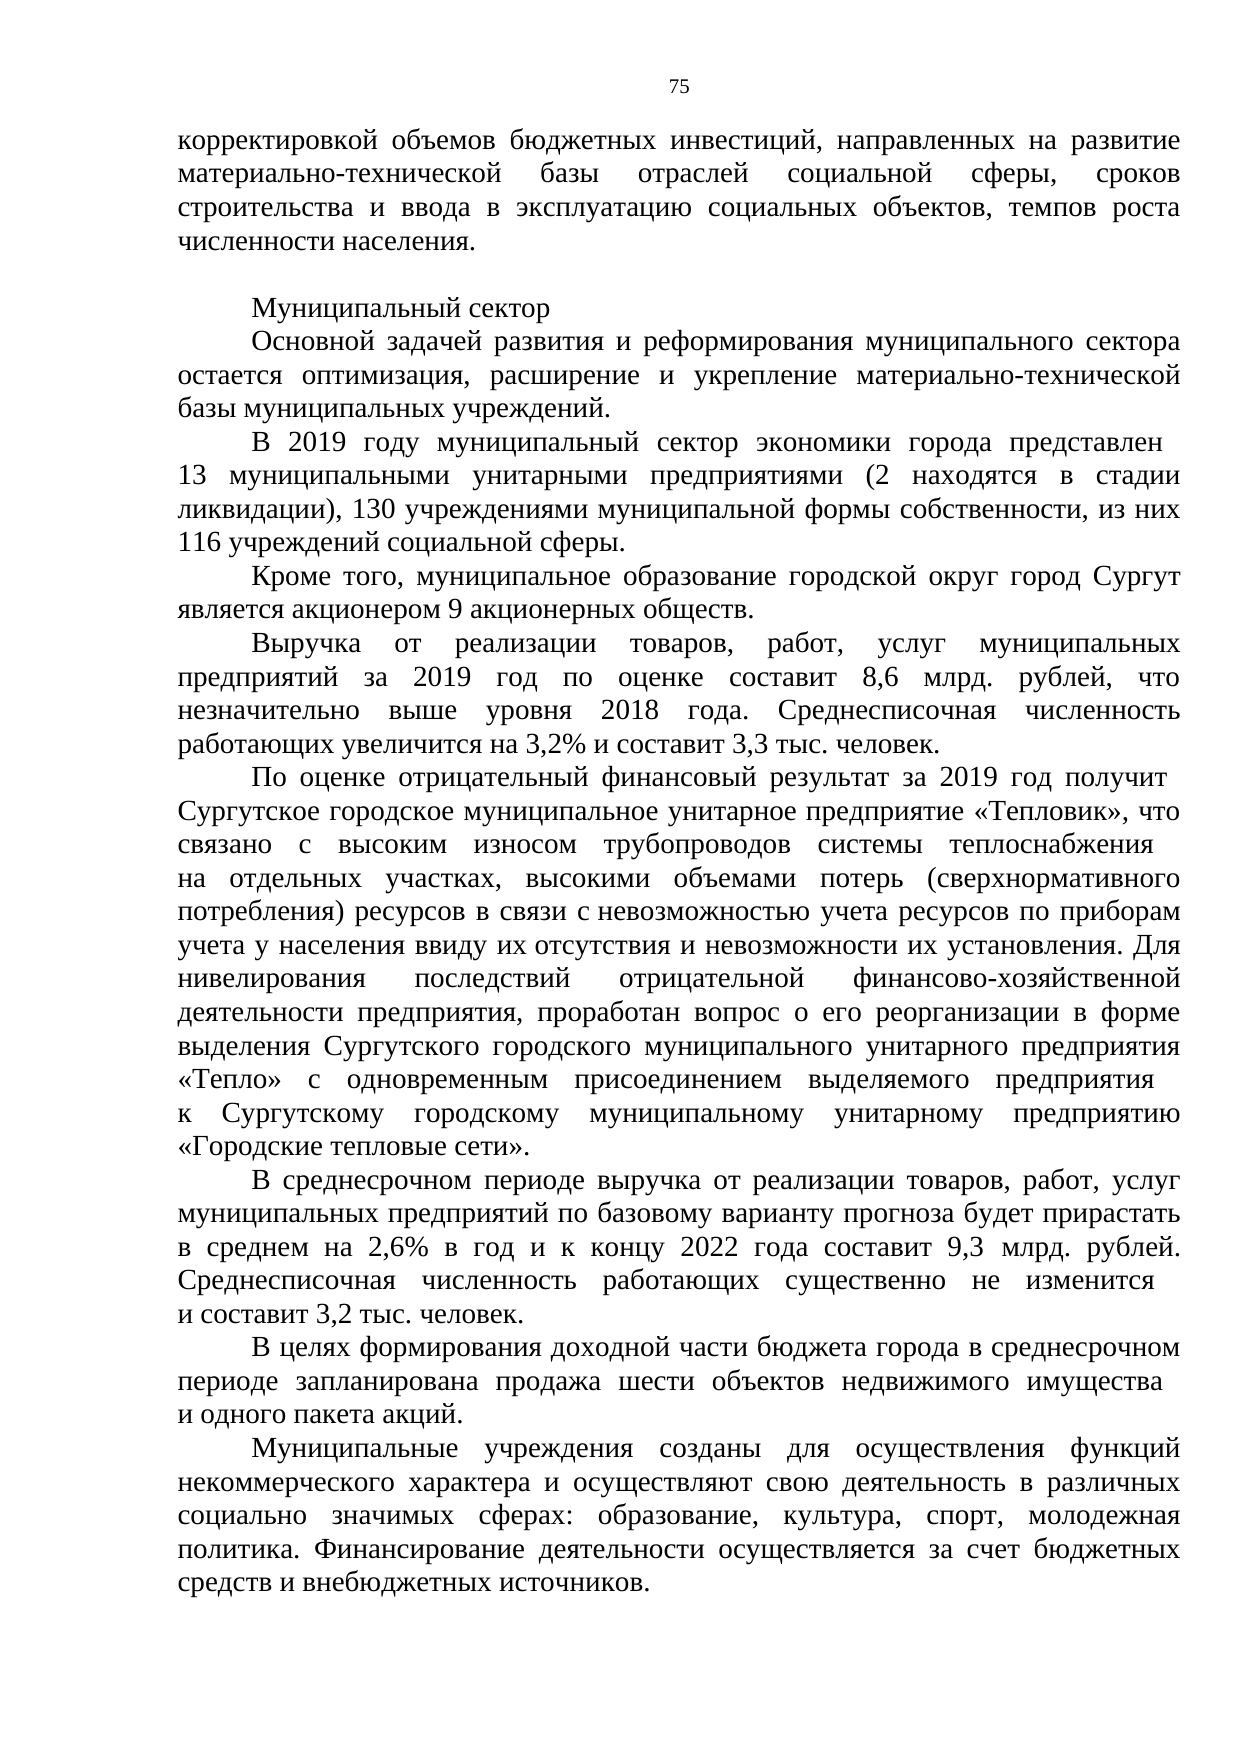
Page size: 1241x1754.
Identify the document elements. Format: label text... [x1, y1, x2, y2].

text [177, 122, 1181, 256]
text В 2019 году муниципальный сектор экономики города представлен 13 муниципальными унитарными предприятиями (2 находятся в стадии ликвидации), 130 учреждениями муниципальной формы собственности, из них 116 учреждений социальной сферы. [177, 424, 1181, 558]
text Муниципальный сектор [177, 290, 1181, 323]
text В целях формирования доходной части бюджета города в среднесрочном периоде запланирована продажа шести объектов недвижимого имущества и одного пакета акций. [177, 1329, 1181, 1430]
text Выручка от реализации товаров, работ, услуг муниципальных предприятий за 2019 год по оценке составит 8,6 млрд. рублей, что незначительно выше уровня 2018 года. Среднесписочная численность работающих увеличится на 3,2% и составит 3,3 тыс. человек. [177, 625, 1181, 759]
text В среднесрочном периоде выручка от реализации товаров, работ, услуг муниципальных предприятий по базовому варианту прогноза будет прирастать в среднем на 2,6% в год и к концу 2022 года составит 9,3 млрд. рублей. Среднесписочная численность работающих существенно не изменится и составит 3,2 тыс. человек. [177, 1162, 1181, 1329]
text Кроме того, муниципальное образование городской округ город Сургут является акционером 9 акционерных обществ. [177, 558, 1181, 625]
text Муниципальные учреждения созданы для осуществления функций некоммерческого характера и осуществляют свою деятельность в различных социально значимых сферах: образование, культура, спорт, молодежная политика. Финансирование деятельности осуществляется за счет бюджетных средств и внебюджетных источников. [177, 1430, 1181, 1598]
text Основной задачей развития и реформирования муниципального сектора остается оптимизация, расширение и укрепление материально-технической базы муниципальных учреждений. [177, 323, 1181, 424]
text По оценке отрицательный финансовый результат за 2019 год получит Сургутское городское муниципальное унитарное предприятие «Тепловик», что связано с высоким износом трубопроводов системы теплоснабжения на отдельных участках, высокими объемами потерь (сверхнормативного потребления) ресурсов в связи с невозможностью учета ресурсов по приборам учета у населения ввиду их отсутствия и невозможности их установления. Для нивелирования последствий отрицательной финансово-хозяйственной деятельности предприятия, проработан вопрос о его реорганизации в форме выделения Сургутского городского муниципального унитарного предприятия «Тепло» с одновременным присоединением выделяемого предприятия к Сургутскому городскому муниципальному унитарному предприятию «Городские тепловые сети». [177, 759, 1181, 1162]
